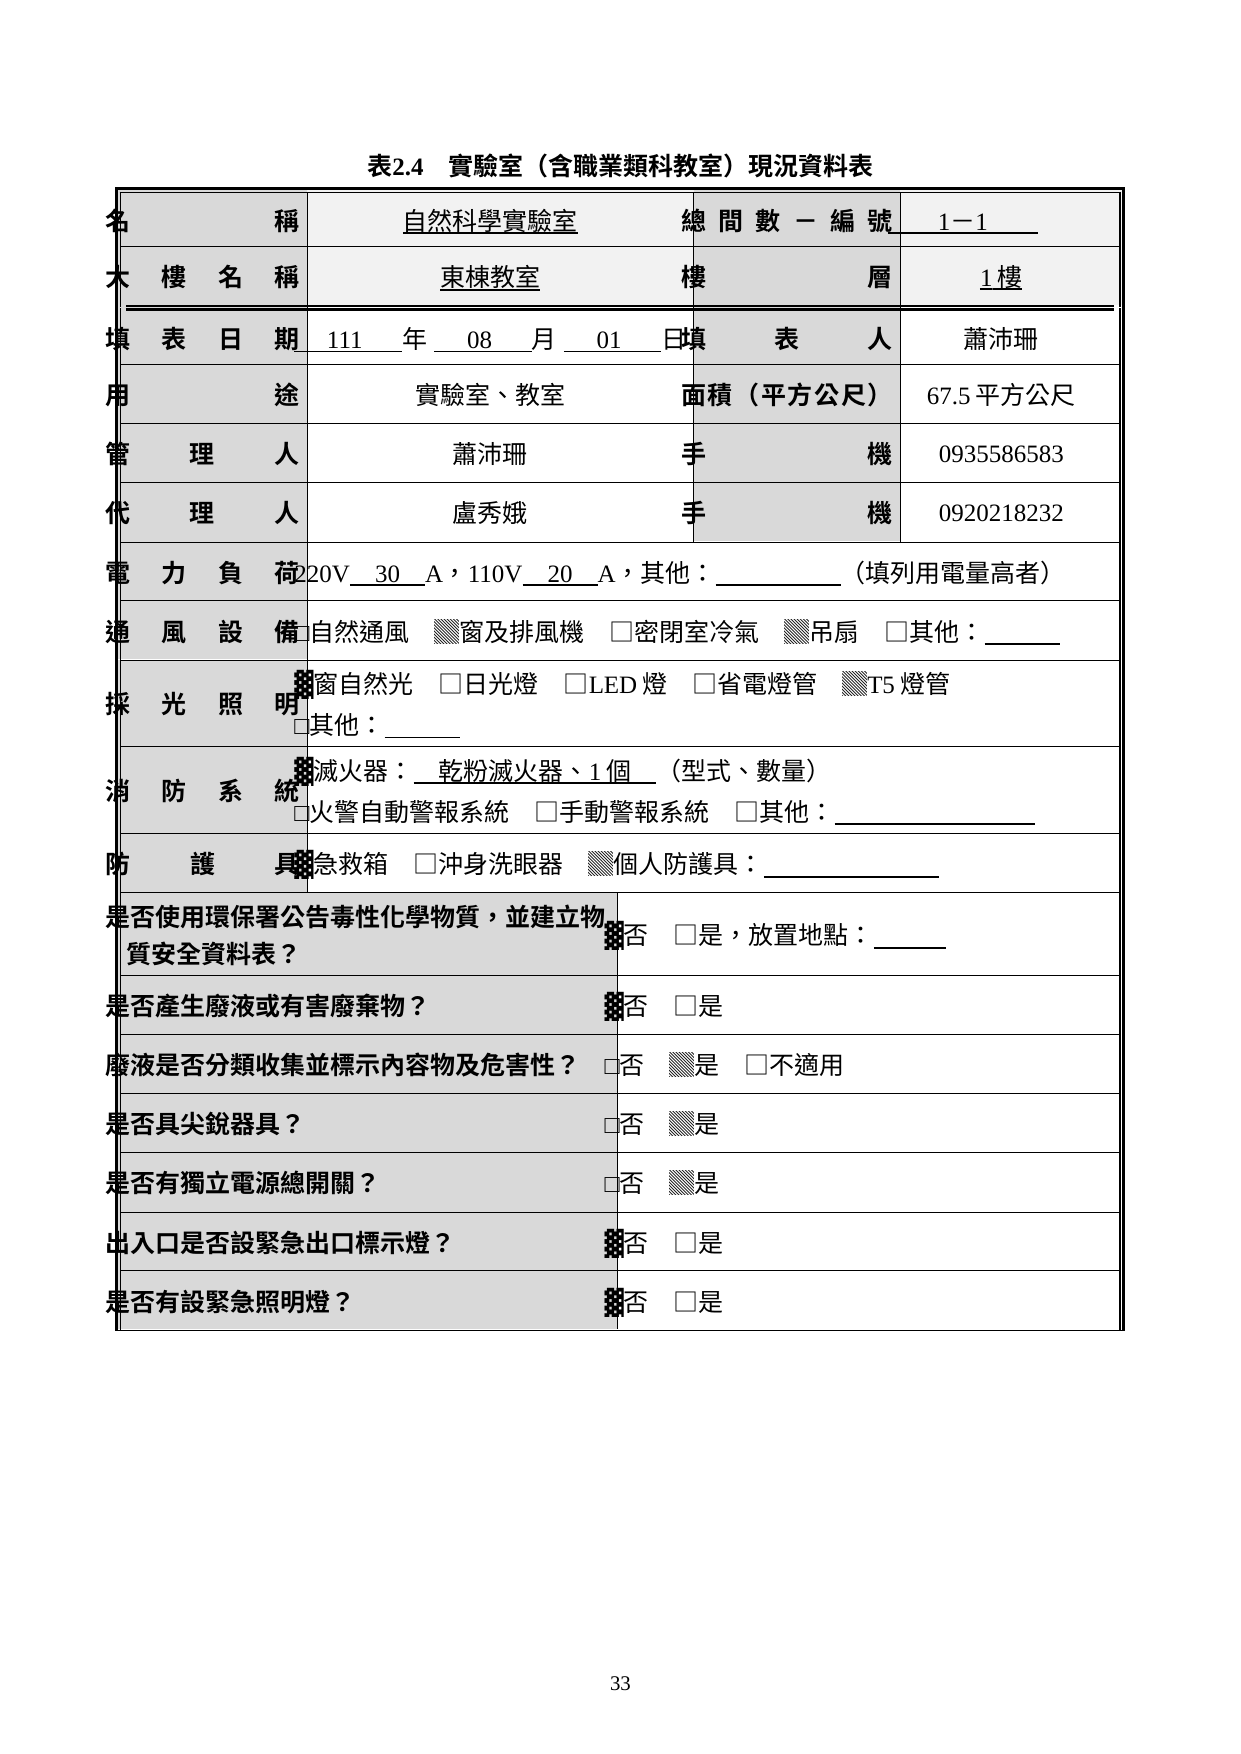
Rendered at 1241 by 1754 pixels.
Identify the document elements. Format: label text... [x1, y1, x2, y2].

table_cell 手機 [694, 483, 900, 541]
table_cell □否 ▓是 [618, 1153, 1119, 1211]
table_cell 出入口是否設緊急出口標示燈？ [121, 1213, 617, 1270]
table_cell ▓滅火器： 乾粉滅火器、1個 （型式、數量） □火警自動警報系統 □手動警報系統 □其他： [308, 747, 1119, 833]
table_cell 採光照明 [121, 661, 307, 746]
table_cell 蕭沛珊 [901, 305, 1122, 364]
table_cell □否 ▓是 □不適用 [618, 1035, 1119, 1093]
table_cell ▓否 □是 [618, 1271, 1119, 1329]
table_cell ▓急救箱 □沖身洗眼器 ▓個人防護具： [308, 834, 1119, 892]
table_cell 東棟教室 [308, 247, 693, 305]
table_cell 填表日期 [118, 305, 307, 364]
table_cell 0935586583 [901, 424, 1119, 482]
table_cell 手機 [694, 424, 900, 482]
table_cell 大樓名稱 [121, 247, 307, 305]
table_cell 是否具尖銳器具？ [121, 1094, 617, 1152]
table_cell 廢液是否分類收集並標示內容物及危害性？ [121, 1035, 617, 1093]
table_cell ▓否 □是 [618, 976, 1119, 1034]
table_cell 防護具 [121, 834, 307, 892]
table_header 1－1 [901, 193, 1119, 246]
table_cell 是否有獨立電源總開關？ [121, 1153, 617, 1211]
table_header 自然科學實驗室 [308, 193, 693, 246]
table_cell 67.5平方公尺 [901, 365, 1119, 423]
table_cell 111 年 08 月 01 日 [308, 311, 693, 364]
text 表2.4 實驗室（含職業類科教室）現況資料表 [118, 146, 1122, 183]
table_header 總間數－編號 [694, 193, 900, 246]
table_cell 實驗室、教室 [308, 365, 693, 423]
table_cell □自然通風 ▓窗及排風機 □密閉室冷氣 ▓吊扇 □其他： [308, 601, 1119, 659]
table_cell 樓層 [694, 247, 900, 305]
table_cell 盧秀娥 [308, 483, 693, 541]
table_cell □否 ▓是 [618, 1094, 1119, 1152]
table_cell 是否有設緊急照明燈？ [121, 1271, 617, 1329]
table_cell 0920218232 [901, 483, 1119, 541]
table_cell ▓窗自然光 □日光燈 □LED燈 □省電燈管 ▓T5燈管 □其他： [308, 661, 1119, 746]
table_cell 220V 30 A，110V 20 A，其他： （填列用電量高者） [308, 543, 1119, 600]
table_cell 是否產生廢液或有害廢棄物？ [121, 976, 617, 1034]
table_cell 電力負荷 [121, 543, 307, 600]
table_cell 面積（平方公尺） [694, 365, 900, 423]
table_cell 是否使用環保署公告毒性化學物質，並建立物質安全資料表？ [121, 893, 617, 975]
table_cell 消防系統 [121, 747, 307, 833]
table_cell 通風設備 [121, 601, 307, 659]
table_cell 用途 [121, 365, 307, 423]
table_cell ▓否 □是 [618, 1213, 1119, 1270]
table_header 名稱 [121, 193, 307, 246]
table_cell 管理人 [121, 424, 307, 482]
table_cell 代理人 [121, 483, 307, 541]
table_cell ▓否 □是，放置地點： [618, 893, 1119, 975]
table_cell 蕭沛珊 [308, 424, 693, 482]
table_cell 填表人 [694, 311, 900, 364]
table_cell 1樓 [901, 247, 1119, 305]
